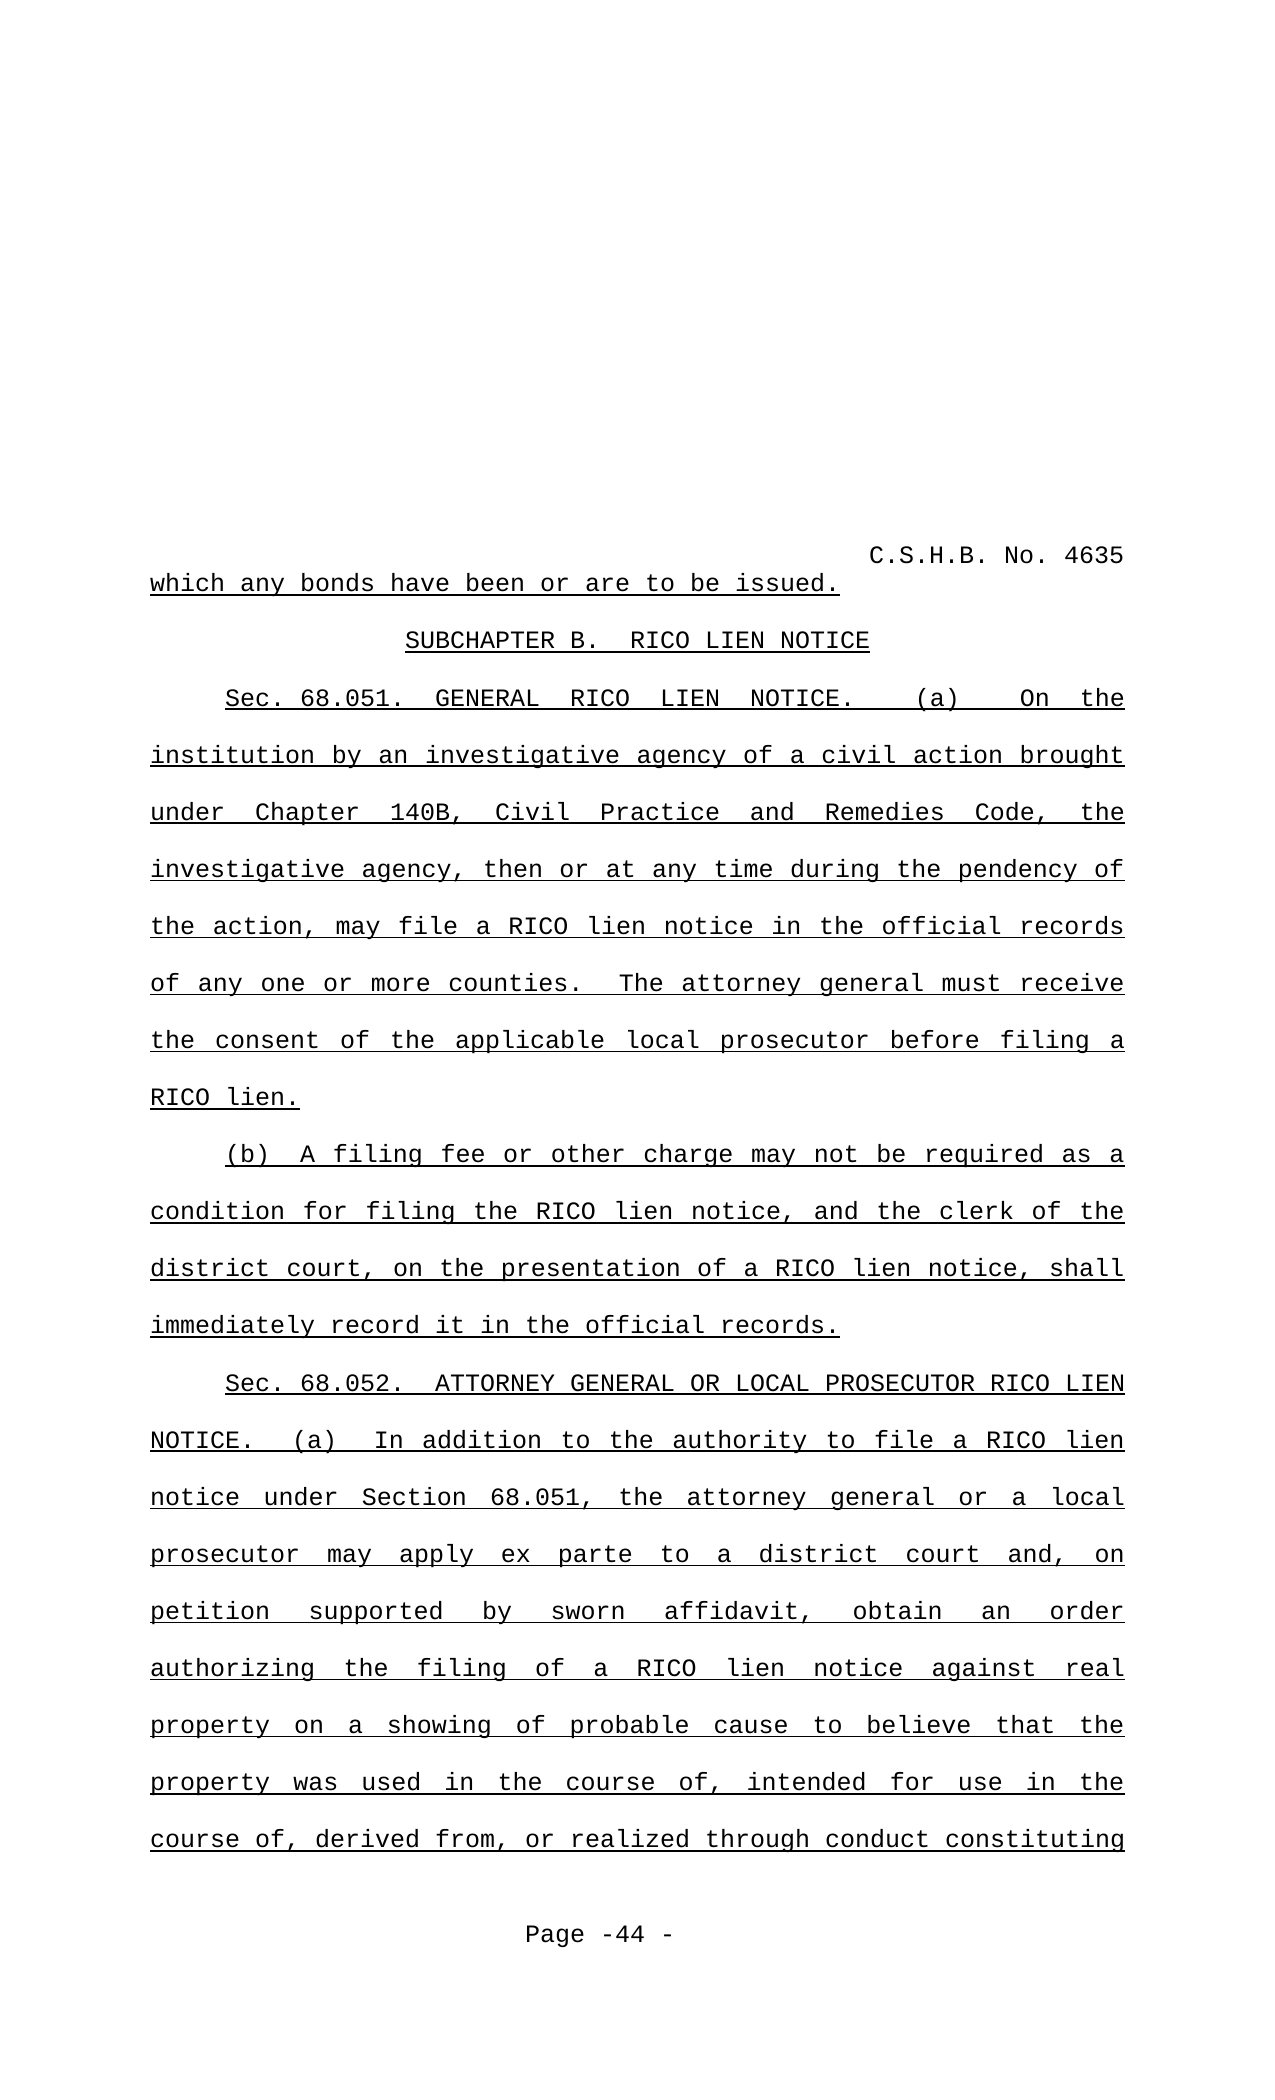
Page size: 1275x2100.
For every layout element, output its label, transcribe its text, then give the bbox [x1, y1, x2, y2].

text Sec. 68.051. GENERAL RICO LIEN NOTICE. (a) On the institution by an investigative agency of a civil action brought under Chapter 140B, Civil Practice and Remedies Code, the investigative agency, then or at any time during the pendency of the action, may file a RICO lien notice in the official records of any one or more counties. The attorney general must receive the consent of the applicable local prosecutor before filing a RICO lien. [150, 824, 1125, 880]
text Sec. 68.051. GENERAL RICO LIEN NOTICE. (a) On the institution by an investigative agency of a civil action brought under Chapter 140B, Civil Practice and Remedies Code, the investigative agency, then or at any time during the pendency of the action, may file a RICO lien notice in the official records of any one or more counties. The attorney general must receive the consent of the applicable local prosecutor before filing a RICO lien. [150, 881, 1125, 937]
text SUBCHAPTER B. RICO LIEN NOTICE [150, 628, 1125, 656]
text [150, 571, 1125, 599]
text (b) A filing fee or other charge may not be required as a condition for filing the RICO lien notice, and the clerk of the district court, on the presentation of a RICO lien notice, shall immediately record it in the official records. [150, 1224, 1125, 1279]
text Sec. 68.051. GENERAL RICO LIEN NOTICE. (a) On the institution by an investigative agency of a civil action brought under Chapter 140B, Civil Practice and Remedies Code, the investigative agency, then or at any time during the pendency of the action, may file a RICO lien notice in the official records of any one or more counties. The attorney general must receive the consent of the applicable local prosecutor before filing a RICO lien. [150, 995, 1125, 1051]
text Sec. 68.051. GENERAL RICO LIEN NOTICE. (a) On the institution by an investigative agency of a civil action brought under Chapter 140B, Civil Practice and Remedies Code, the investigative agency, then or at any time during the pendency of the action, may file a RICO lien notice in the official records of any one or more counties. The attorney general must receive the consent of the applicable local prosecutor before filing a RICO lien. [150, 685, 1125, 765]
text (b) A filing fee or other charge may not be required as a condition for filing the RICO lien notice, and the clerk of the district court, on the presentation of a RICO lien notice, shall immediately record it in the official records. [150, 1281, 1125, 1341]
text Sec. 68.051. GENERAL RICO LIEN NOTICE. (a) On the institution by an investigative agency of a civil action brought under Chapter 140B, Civil Practice and Remedies Code, the investigative agency, then or at any time during the pendency of the action, may file a RICO lien notice in the official records of any one or more counties. The attorney general must receive the consent of the applicable local prosecutor before filing a RICO lien. [150, 1052, 1125, 1113]
text Sec. 68.051. GENERAL RICO LIEN NOTICE. (a) On the institution by an investigative agency of a civil action brought under Chapter 140B, Civil Practice and Remedies Code, the investigative agency, then or at any time during the pendency of the action, may file a RICO lien notice in the official records of any one or more counties. The attorney general must receive the consent of the applicable local prosecutor before filing a RICO lien. [150, 767, 1125, 822]
text Sec. 68.051. GENERAL RICO LIEN NOTICE. (a) On the institution by an investigative agency of a civil action brought under Chapter 140B, Civil Practice and Remedies Code, the investigative agency, then or at any time during the pendency of the action, may file a RICO lien notice in the official records of any one or more counties. The attorney general must receive the consent of the applicable local prosecutor before filing a RICO lien. [150, 938, 1125, 994]
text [150, 1795, 1125, 1850]
text (b) A filing fee or other charge may not be required as a condition for filing the RICO lien notice, and the clerk of the district court, on the presentation of a RICO lien notice, shall immediately record it in the official records. [150, 1142, 1125, 1222]
